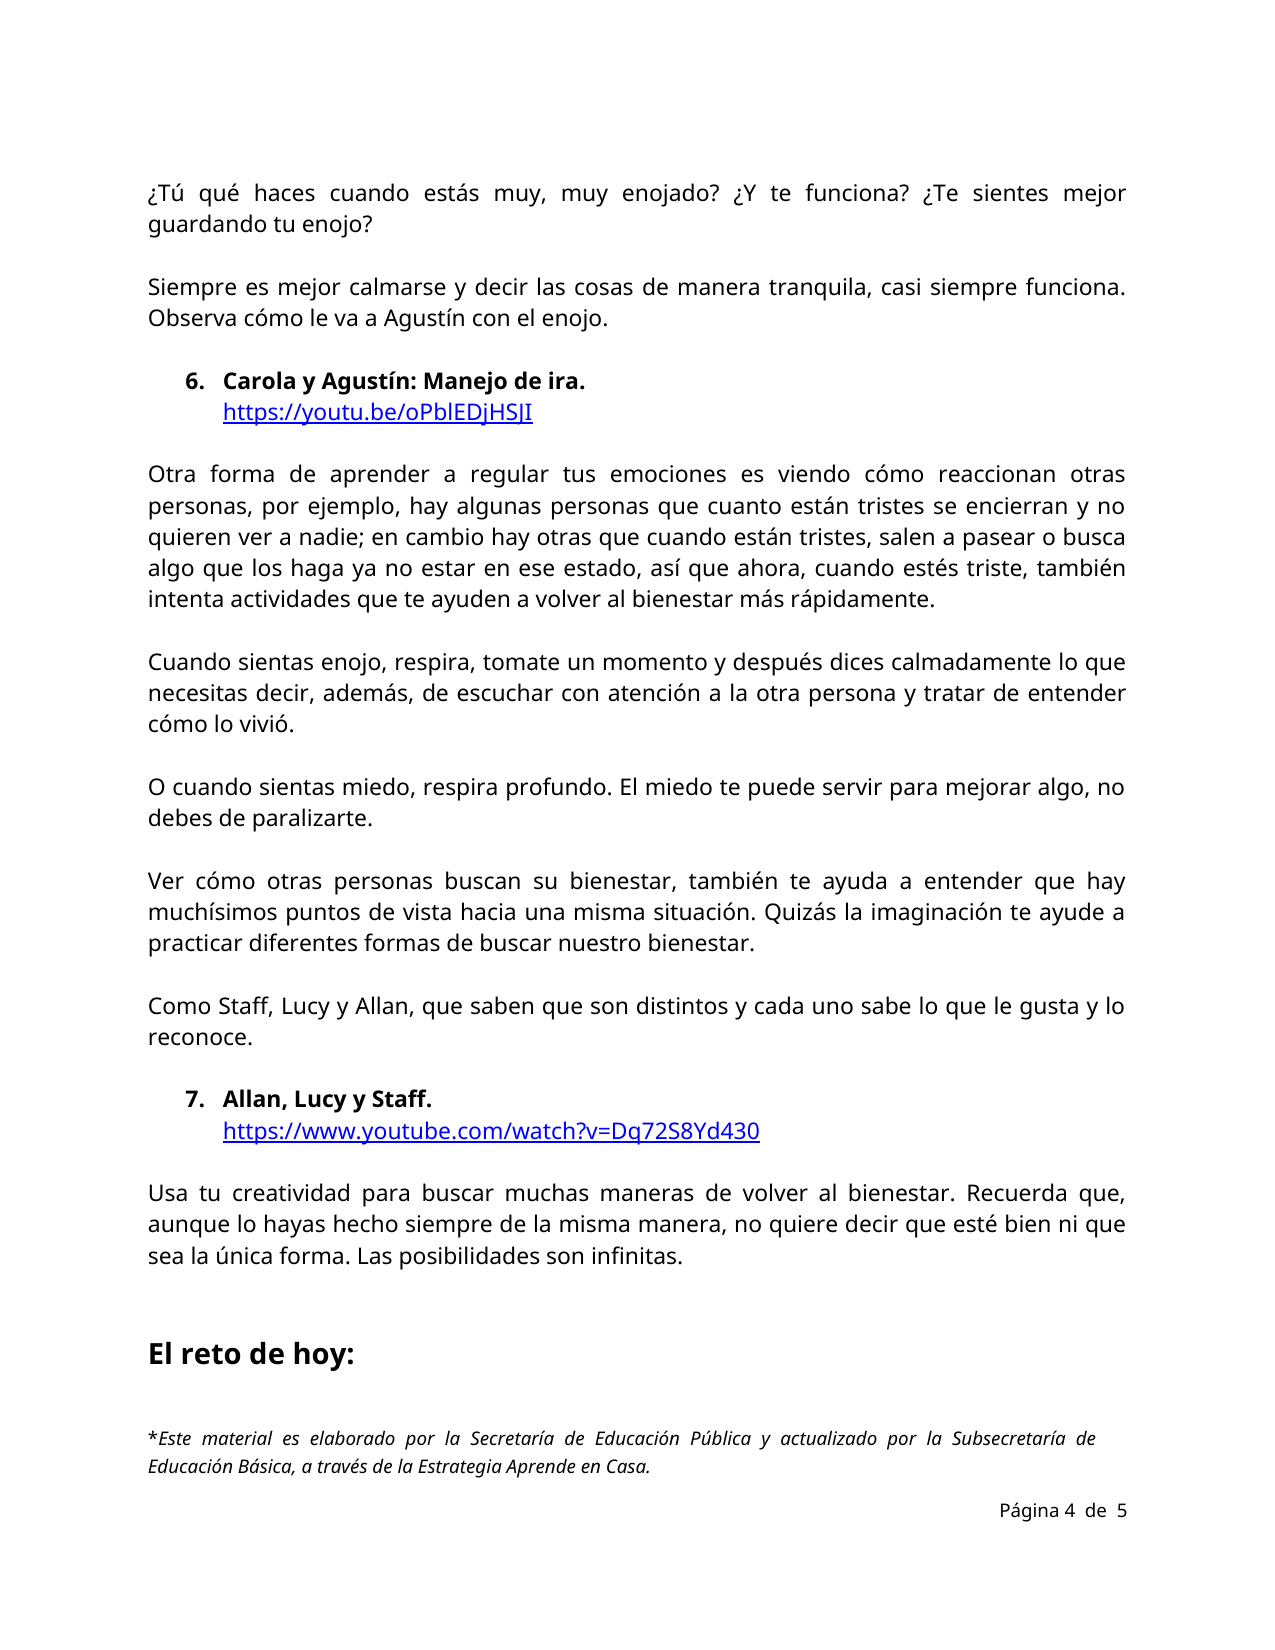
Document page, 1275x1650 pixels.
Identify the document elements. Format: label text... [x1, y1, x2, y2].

list Allan, Lucy y Staff. [185, 1083, 1127, 1115]
text El reto de hoy: [148, 1333, 1127, 1373]
text Otra forma de aprender a regular tus emociones es viendo cómo reaccionan otras personas, por ejemplo, hay algunas personas que cuanto están tristes se encierran y no quieren ver a nadie; en cambio hay otras que cuando están tristes, salen a pasear o busca algo que los haga ya no estar en ese estado, así que ahora, cuando estés triste, también intenta actividades que te ayuden a volver al bienestar más rápidamente. [148, 458, 1127, 615]
text Cuando sientas enojo, respira, tomate un momento y después dices calmadamente lo que necesitas decir, además, de escuchar con atención a la otra persona y tratar de entender cómo lo vivió. [148, 646, 1127, 740]
text O cuando sientas miedo, respira profundo. El miedo te puede servir para mejorar algo, no debes de paralizarte. [148, 771, 1127, 833]
text https://youtu.be/oPblEDjHSJI [148, 396, 1127, 427]
text Usa tu creatividad para buscar muchas maneras de volver al bienestar. Recuerda que, aunque lo hayas hecho siempre de la misma manera, no quiere decir que esté bien ni que sea la única forma. Las posibilidades son infinitas. [148, 1177, 1127, 1271]
list https://www.youtube.com/watch?v=Dq72S8Yd430 [148, 1115, 1127, 1146]
text Siempre es mejor calmarse y decir las cosas de manera tranquila, casi siempre funciona. Observa cómo le va a Agustín con el enojo. [148, 271, 1127, 333]
list Carola y Agustín: Manejo de ira. [185, 365, 1127, 396]
text ¿Tú qué haces cuando estás muy, muy enojado? ¿Y te funciona? ¿Te sientes mejor guardando tu enojo? [148, 177, 1127, 240]
text Como Staff, Lucy y Allan, que saben que son distintos y cada uno sabe lo que le gusta y lo reconoce. [148, 990, 1127, 1052]
text Ver cómo otras personas buscan su bienestar, también te ayuda a entender que hay muchísimos puntos de vista hacia una misma situación. Quizás la imaginación te ayude a practicar diferentes formas de buscar nuestro bienestar. [148, 865, 1127, 958]
